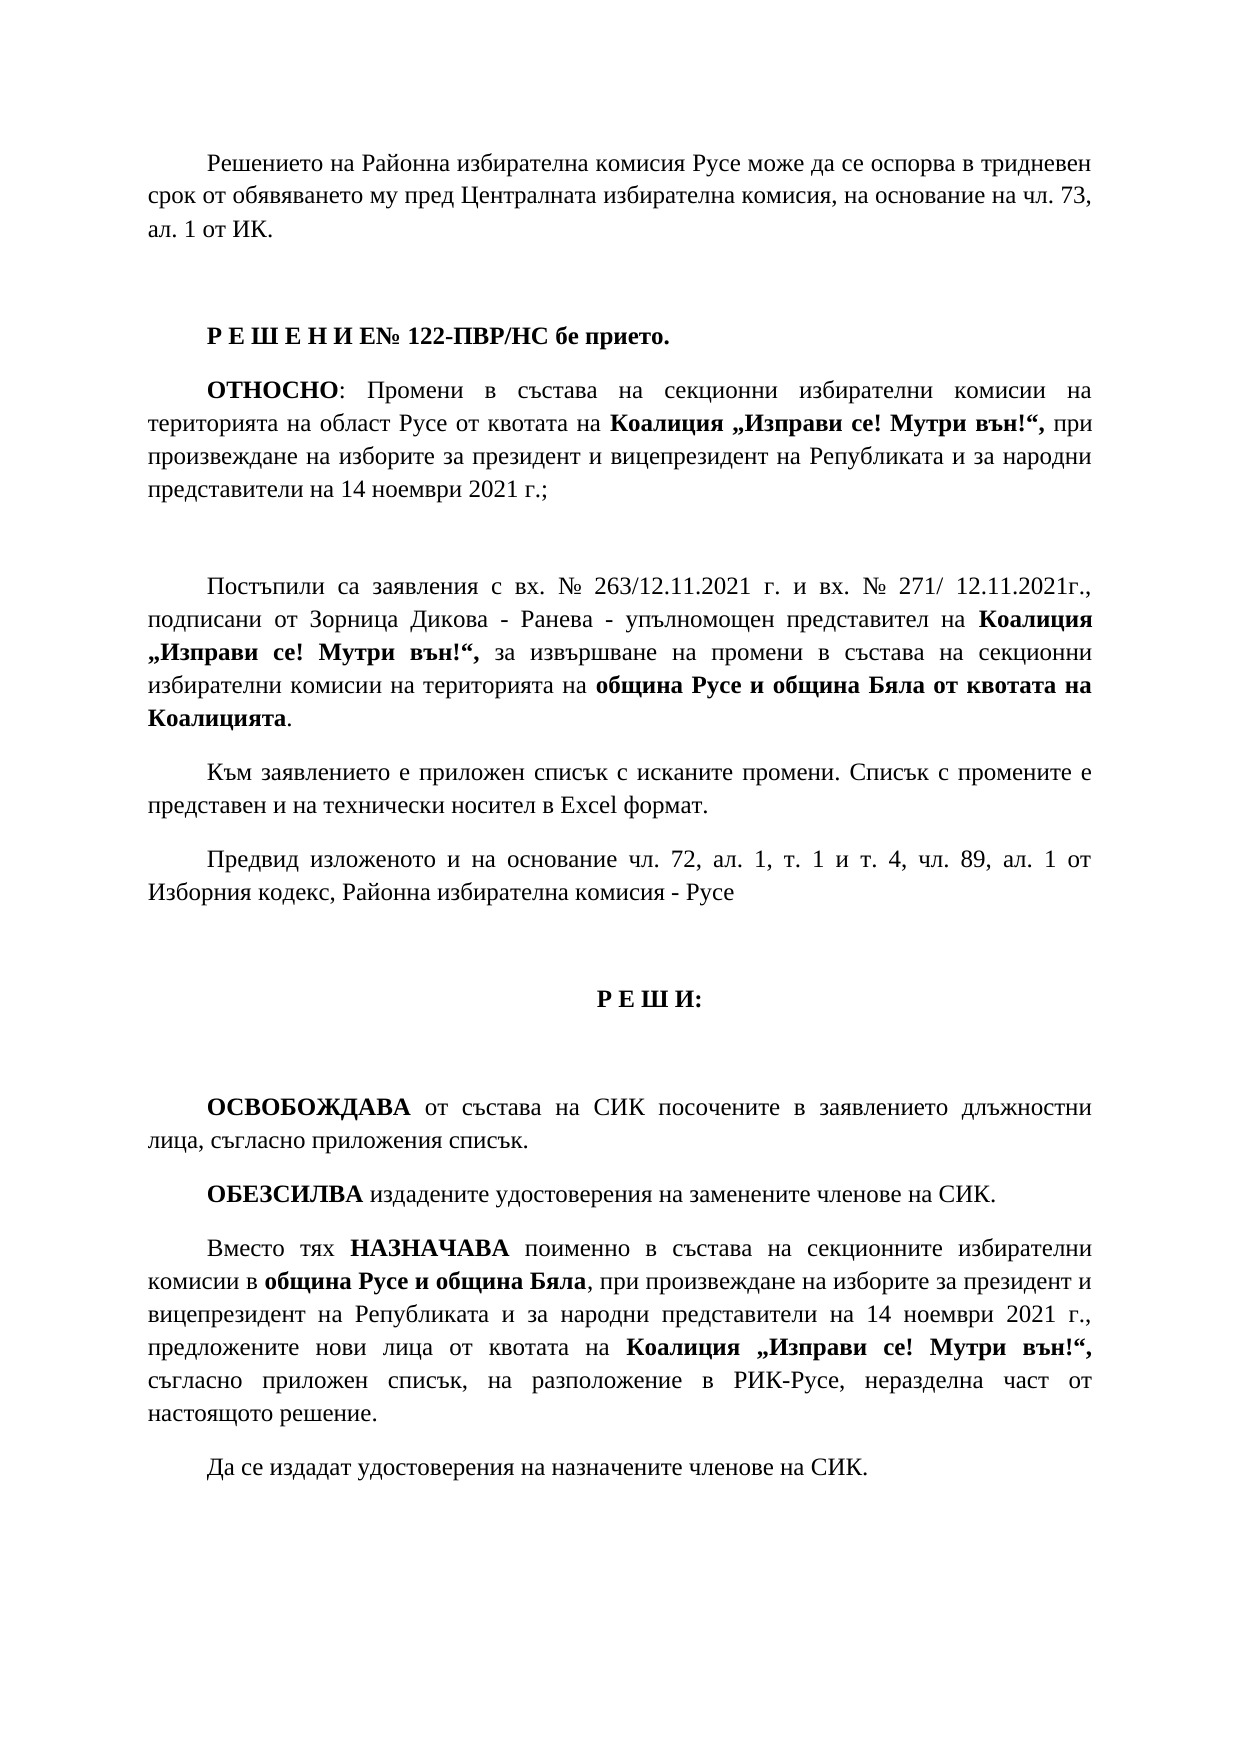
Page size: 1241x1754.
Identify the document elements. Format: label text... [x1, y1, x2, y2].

text ОСВОБОЖДАВА от състава на СИК посочените в заявлението длъжностни лица, съгласно приложения списък. [148, 1092, 1093, 1154]
text ОТНОСНО: Промени в състава на секционни избирателни комисии на територията на област Русе от квотата на Коалиция „Изправи се! Мутри вън!“, при произвеждане на изборите за президент и вицепрезидент на Републиката и за народни представители на 14 ноември 2021 г.; [148, 375, 1093, 503]
text Постъпили са заявления с вх. № 263/12.11.2021 г. и вх. № 271/ 12.11.2021г., подписани от Зорница Дикова - Ранева - упълномощен представител на Коалиция „Изправи се! Мутри вън!“, за извършване на промени в състава на секционни избирателни комисии на територията на община Русе и община Бяла от квотата на Коалицията. [148, 571, 1093, 732]
text Вместо тях НАЗНАЧАВА поименно в състава на секционните избирателни комисии в община Русе и община Бяла, при произвеждане на изборите за президент и вицепрезидент на Републиката и за народни представители на 14 ноември 2021 г., предложените нови лица от квотата на Коалиция „Изправи се! Мутри вън!“, съгласно приложен списък, на разположение в РИК-Русе, неразделна част от настоящото решение. [148, 1233, 1093, 1427]
text Да се издадат удостоверения на назначените членове на СИК. [148, 1452, 1093, 1481]
text Р Е Ш И: [148, 984, 1093, 1013]
text Р Е Ш Е Н И Е№ 122-ПВР/НС бе прието. [148, 321, 1093, 350]
text Решението на Районна избирателна комисия Русе може да се оспорва в тридневен срок от обявяването му пред Централната избирателна комисия, на основание на чл. 73, ал. 1 от ИК. [148, 148, 1093, 242]
text ОБЕЗСИЛВА издадените удостоверения на заменените членове на СИК. [148, 1179, 1093, 1208]
text Предвид изложеното и на основание чл. 72, ал. 1, т. 1 и т. 4, чл. 89, ал. 1 от Изборния кодекс, Районна избирателна комисия - Русе [148, 844, 1093, 906]
text Към заявлението е приложен списък с исканите промени. Списък с промените е представен и на технически носител в Еxcel формат. [148, 757, 1093, 819]
